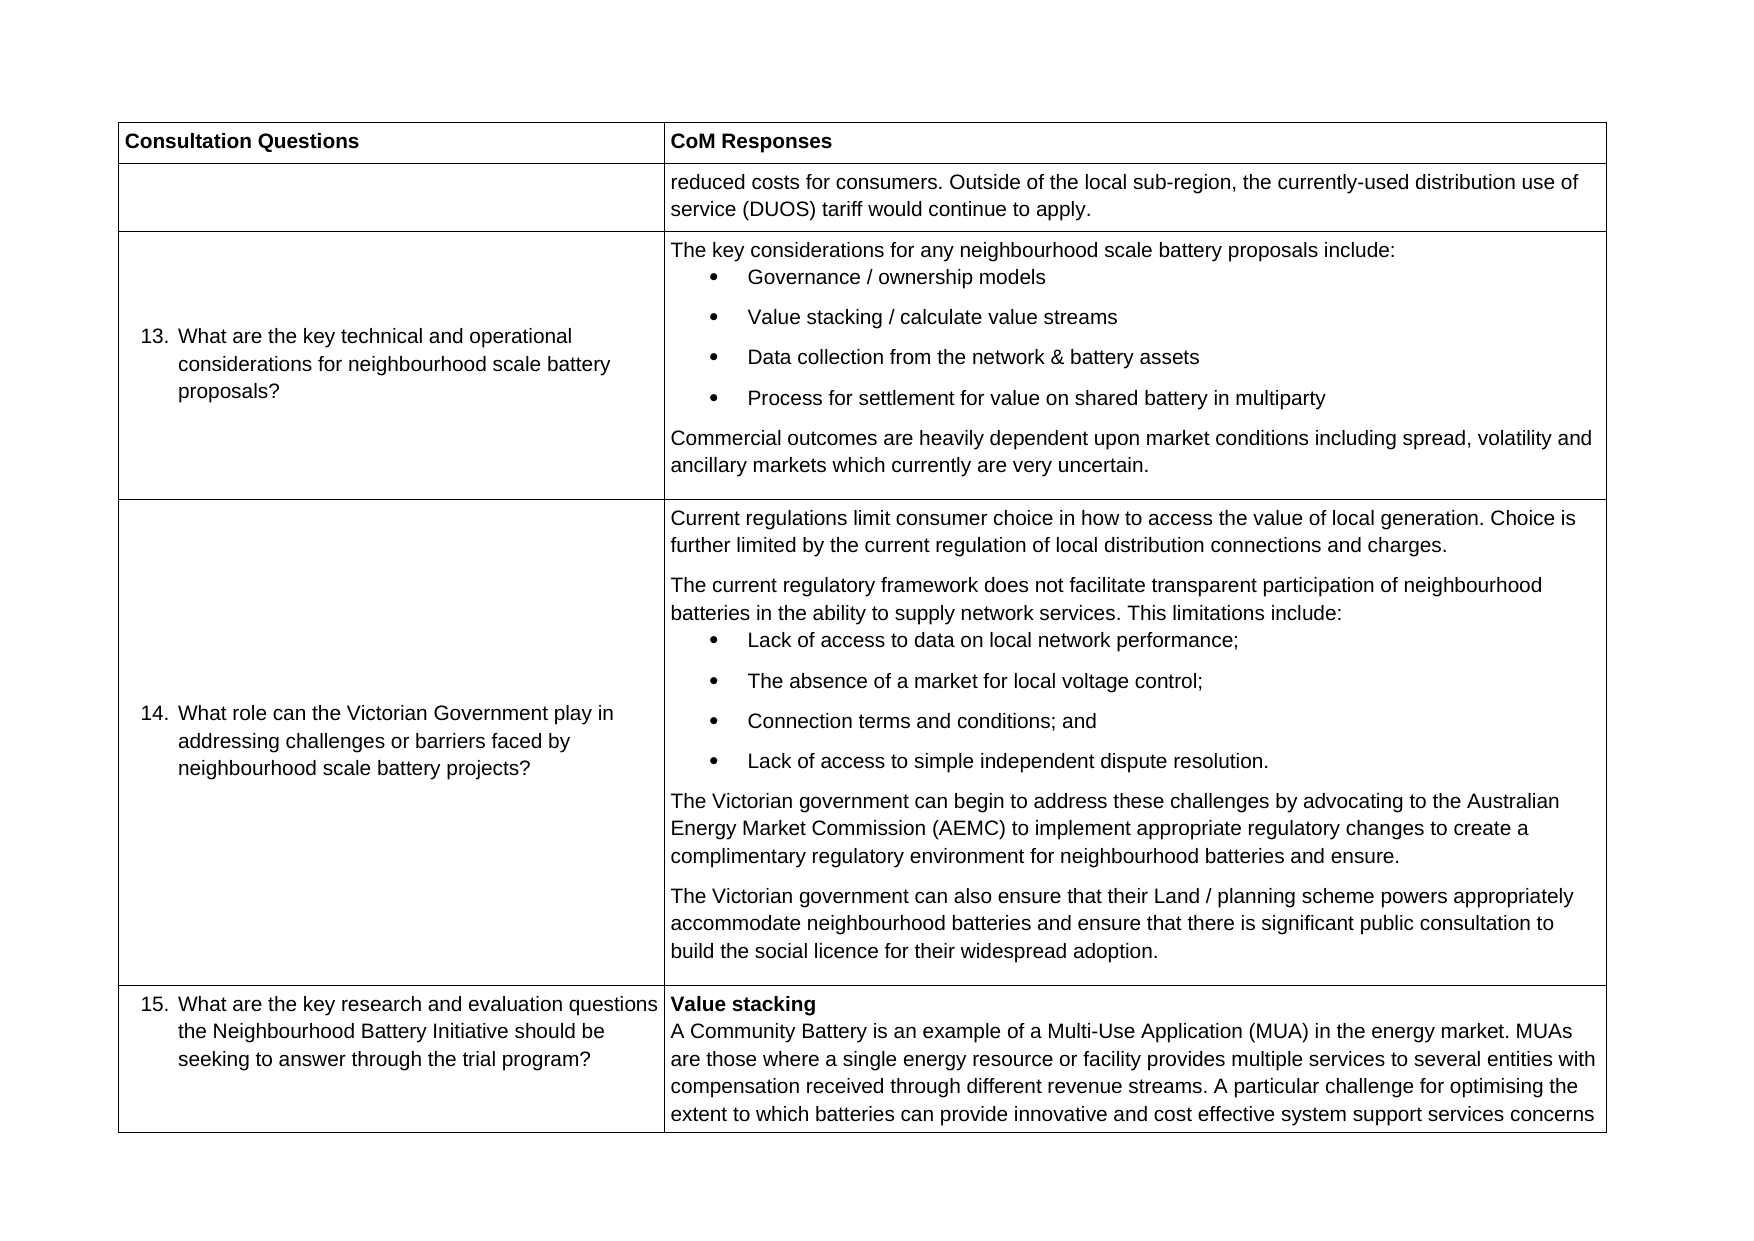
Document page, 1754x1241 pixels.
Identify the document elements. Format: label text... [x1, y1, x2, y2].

table_cell Current regulations limit consumer choice in how to access the value of local generation. Choice is further limited by the current regulation of local distribution connections and charges. The current regulatory framework does not facilitate transparent participation of neighbourhood batteries in the ability to supply network services. This limitations include: Lack of access to data on local network performance; The absence of a market for local voltage control; Connection terms and conditions; and Lack of access to simple independent dispute resolution. The Victorian government can begin to address these challenges by advocating to the Australian Energy Market Commission (AEMC) to implement appropriate regulatory changes to create a complimentary regulatory environment for neighbourhood batteries and ensure. The Victorian government can also ensure that their Land / planning scheme powers appropriately accommodate neighbourhood batteries and ensure that there is significant public consultation to build the social licence for their widespread adoption. [665, 500, 1606, 985]
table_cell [665, 986, 1606, 1132]
table_cell What are the key technical and operational considerations for neighbourhood scale battery proposals? [119, 232, 664, 499]
table_header Consultation Questions [119, 123, 664, 163]
table_cell The key considerations for any neighbourhood scale battery proposals include: Governance / ownership models Value stacking / calculate value streams Data collection from the network & battery assets Process for settlement for value on shared battery in multiparty Commercial outcomes are heavily dependent upon market conditions including spread, volatility and ancillary markets which currently are very uncertain. [665, 232, 1606, 499]
table_cell What role can the Victorian Government play in addressing challenges or barriers faced by neighbourhood scale battery projects? [119, 500, 664, 985]
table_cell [119, 164, 664, 231]
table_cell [119, 986, 664, 1132]
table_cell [665, 164, 1606, 231]
table_header CoM Responses [665, 123, 1606, 163]
